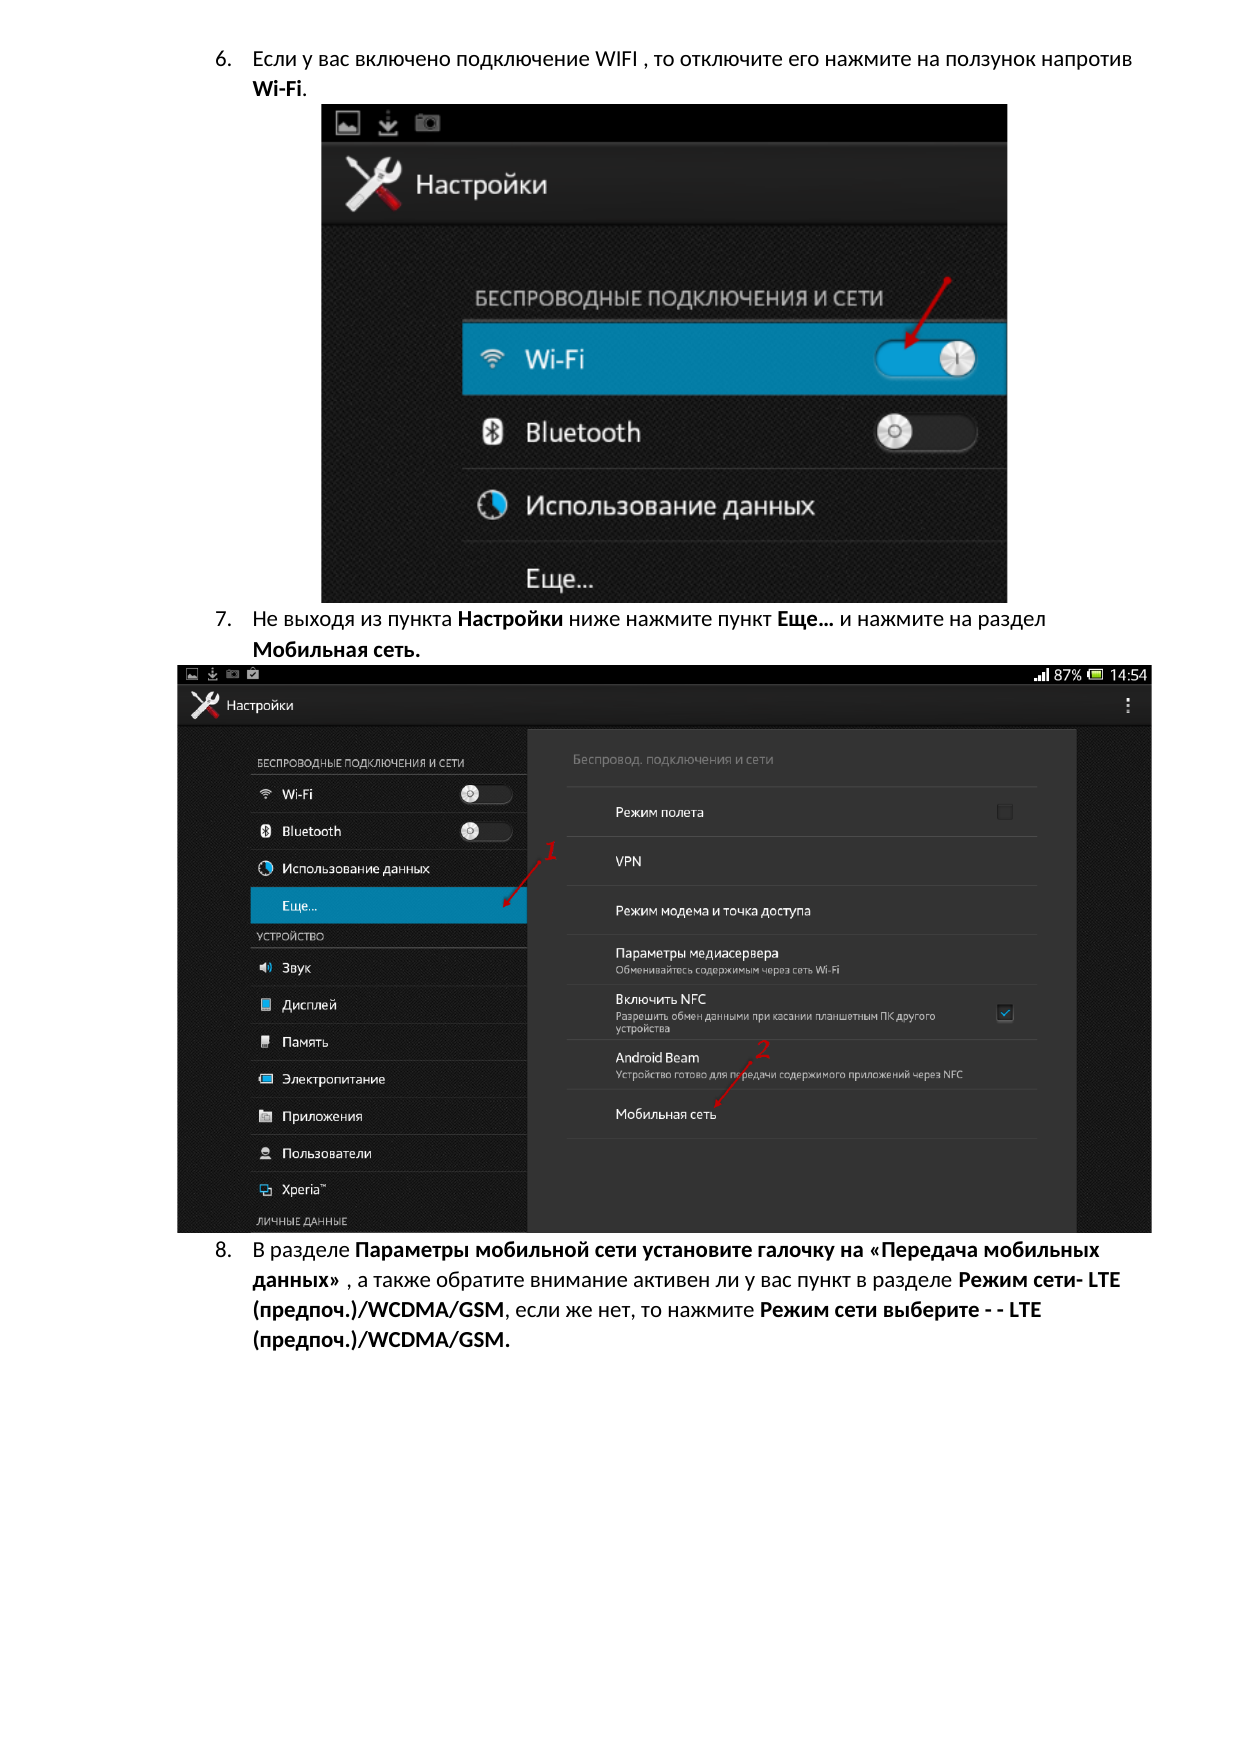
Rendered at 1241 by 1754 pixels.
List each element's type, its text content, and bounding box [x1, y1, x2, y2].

picture [321, 104, 1008, 603]
list Не выходя из пункта Настройки ниже нажмите пункт Еще… и нажмите на раздел Мобильная сеть. [215, 604, 1152, 663]
picture [177, 665, 1152, 1233]
list Если у вас включено подключение WIFI , то отключите его нажмите на ползунок напротив Wi-Fi. [215, 44, 1152, 103]
list В разделе Параметры мобильной сети установите галочку на «Передача мобильных данных» , а также обратите внимание активен ли у вас пункт в разделе Режим сети- LTE (предпоч.)/WCDMA/GSM, если же нет, то нажмите Режим сети выберите - - LTE (предпоч.)/WCDMA/GSM. [215, 1235, 1152, 1354]
